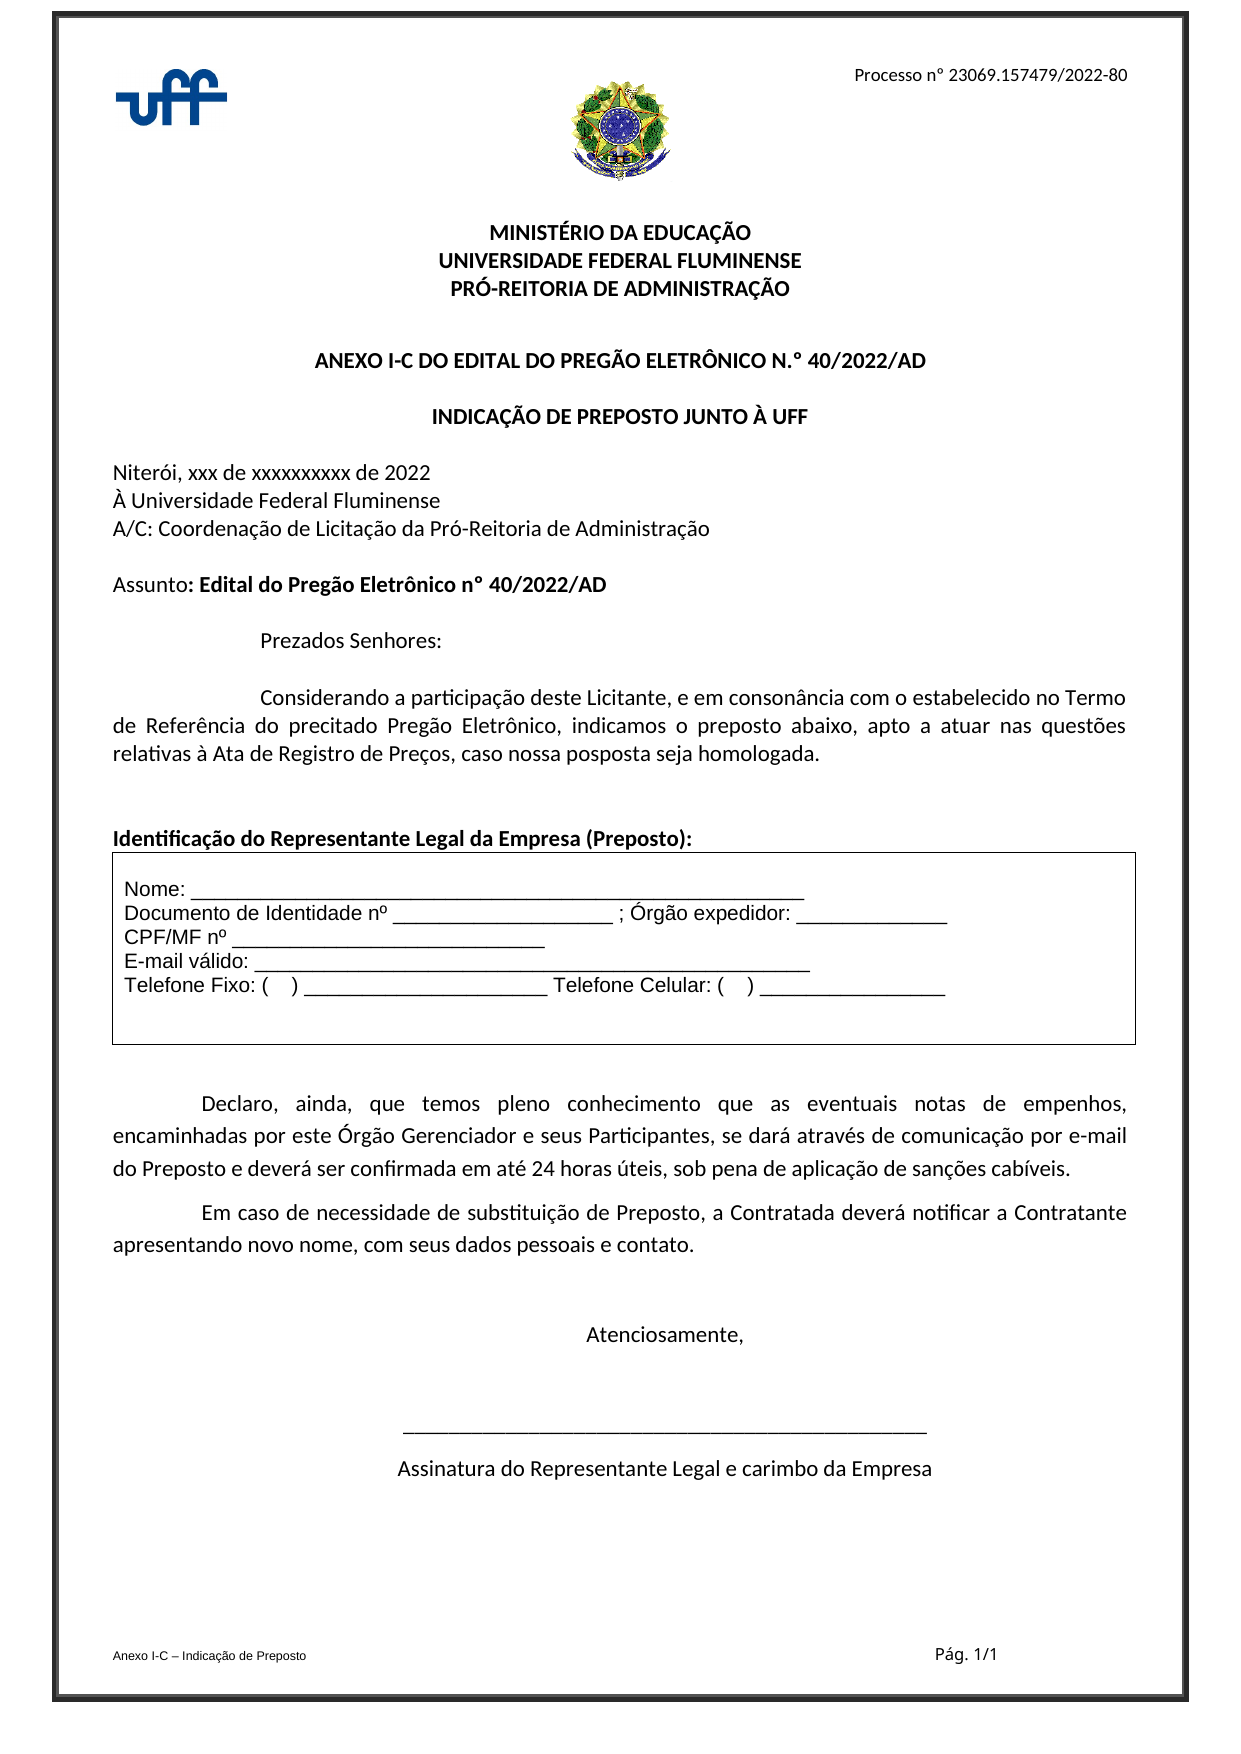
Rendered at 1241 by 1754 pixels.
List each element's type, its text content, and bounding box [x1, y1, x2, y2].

text À Universidade Federal Fluminense [113, 487, 1127, 514]
text MINISTÉRIO DA EDUCAÇÃO [113, 218, 1127, 246]
text ______________________________________________ [113, 1409, 1129, 1437]
text Declaro, ainda, que temos pleno conhecimento que as eventuais notas de empenhos, encaminhadas por este Órgão Gerenciador e seus Participantes, se dará através de comunicação por e-mail do Preposto e deverá ser confirmada em até 24 horas úteis, sob pena de aplicação de sanções cabíveis. [113, 1089, 1129, 1182]
text Atenciosamente, [113, 1320, 1129, 1348]
text Assinatura do Representante Legal e carimbo da Empresa [113, 1454, 1129, 1482]
picture [114, 69, 228, 131]
text Identificação do Representante Legal da Empresa (Preposto): [113, 824, 1127, 852]
picture [567, 80, 673, 182]
text INDICAÇÃO DE PREPOSTO JUNTO À UFF [113, 402, 1127, 431]
text Considerando a participação deste Licitante, e em consonância com o estabelecido no Termo de Referência do precitado Pregão Eletrônico, indicamos o preposto abaixo, apto a atuar nas questões relativas à Ata de Registro de Preços, caso nossa posposta seja homologada. [113, 683, 1127, 767]
text Em caso de necessidade de substituição de Preposto, a Contratada deverá notificar a Contratante apresentando novo nome, com seus dados pessoais e contato. [113, 1198, 1129, 1259]
text ANEXO I-C DO EDITAL DO PREGÃO ELETRÔNICO N.º 40/2022/AD [113, 346, 1127, 374]
text PRÓ-REITORIA DE ADMINISTRAÇÃO [113, 274, 1127, 302]
text A/C: Coordenação de Licitação da Pró-Reitoria de Administração [113, 514, 1127, 543]
text Assunto: Edital do Pregão Eletrônico nº 40/2022/AD [113, 571, 1127, 599]
text Prezados Senhores: [113, 627, 1127, 655]
table_header Nome: _____________________________________________________ Documento de Identidade nº ___________________ ; Órgão expedidor: _____________ CPF/MF nº ___________________________ E-mail válido: ________________________________________________ Telefone Fixo: ( ) _____________________ Telefone Celular: ( ) ________________ [113, 853, 1135, 1044]
subtitle UNIVERSIDADE FEDERAL FLUMINENSE [113, 246, 1127, 274]
text Niterói, xxx de xxxxxxxxxx de 2022 [113, 458, 1127, 487]
